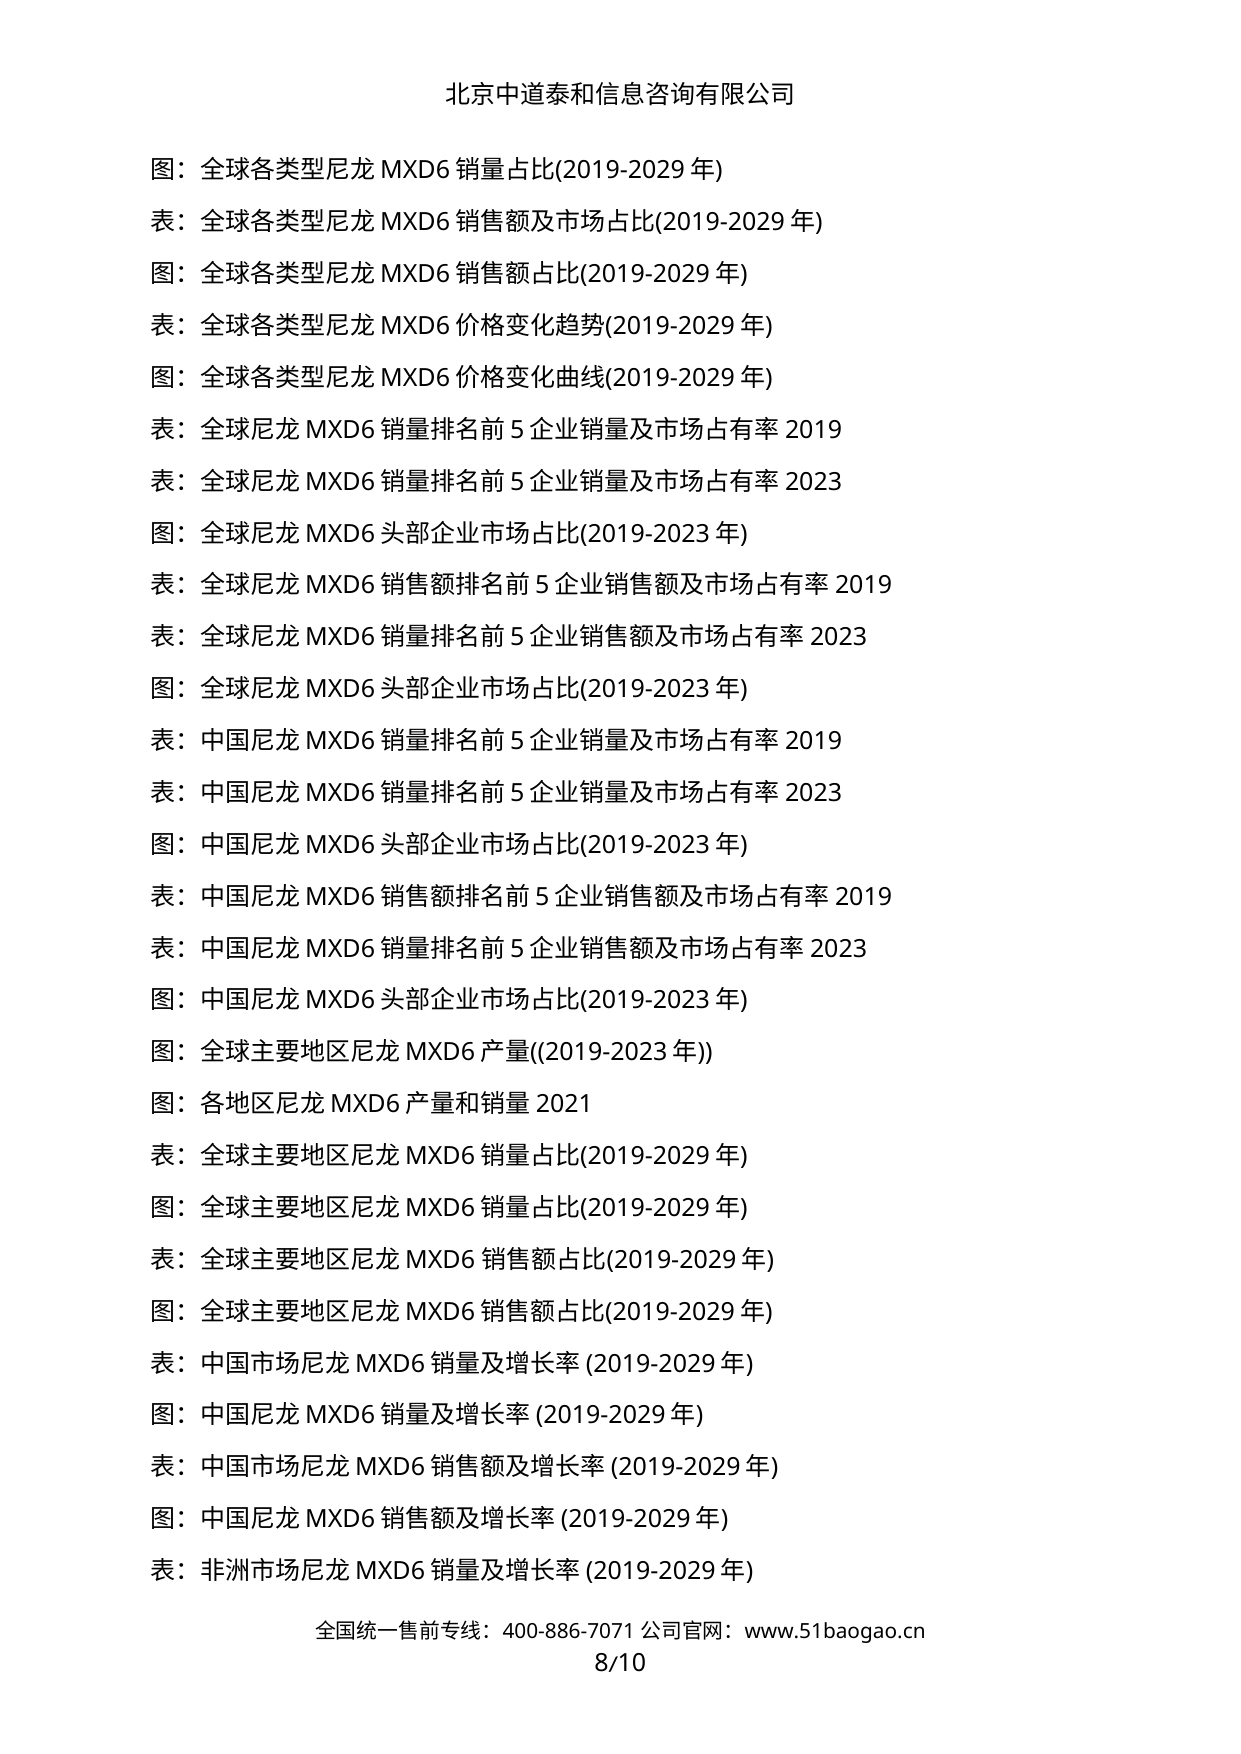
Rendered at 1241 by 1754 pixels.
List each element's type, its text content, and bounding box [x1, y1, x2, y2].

text 图：各地区尼龙MXD6产量和销量 2021 [150, 1084, 1090, 1120]
text 表：全球各类型尼龙MXD6价格变化趋势(2019-2029年) [150, 306, 1090, 342]
text 表：中国市场尼龙MXD6销售额及增长率 (2019-2029年) [150, 1447, 1090, 1483]
text 表：中国尼龙MXD6销量排名前5企业销量及市场占有率 2019 [150, 721, 1090, 757]
text 图：中国尼龙MXD6销量及增长率 (2019-2029年) [150, 1395, 1090, 1431]
text 表：全球尼龙MXD6销量排名前5企业销售额及市场占有率 2023 [150, 617, 1090, 653]
text 图：全球各类型尼龙MXD6价格变化曲线(2019-2029年) [150, 357, 1090, 394]
text 图：全球尼龙MXD6头部企业市场占比(2019-2023年) [150, 513, 1090, 549]
text 表：中国尼龙MXD6销售额排名前5企业销售额及市场占有率 2019 [150, 876, 1090, 912]
text 图：全球主要地区尼龙MXD6产量((2019-2023年)) [150, 1032, 1090, 1068]
text 图：全球主要地区尼龙MXD6销售额占比(2019-2029年) [150, 1291, 1090, 1327]
text 表：全球尼龙MXD6销售额排名前5企业销售额及市场占有率 2019 [150, 565, 1090, 601]
text 表：中国尼龙MXD6销量排名前5企业销售额及市场占有率 2023 [150, 928, 1090, 964]
text 表：中国市场尼龙MXD6销量及增长率 (2019-2029年) [150, 1343, 1090, 1379]
text 表：中国尼龙MXD6销量排名前5企业销量及市场占有率 2023 [150, 772, 1090, 809]
text 图：全球尼龙MXD6头部企业市场占比(2019-2023年) [150, 669, 1090, 705]
text 表：全球尼龙MXD6销量排名前5企业销量及市场占有率 2023 [150, 461, 1090, 497]
text 图：全球各类型尼龙MXD6销量占比(2019-2029年) [150, 150, 1090, 186]
text 表：全球主要地区尼龙MXD6销量占比(2019-2029年) [150, 1136, 1090, 1172]
text 表：全球各类型尼龙MXD6销售额及市场占比(2019-2029年) [150, 202, 1090, 238]
text 图：中国尼龙MXD6销售额及增长率 (2019-2029年) [150, 1499, 1090, 1535]
text 表：全球尼龙MXD6销量排名前5企业销量及市场占有率 2019 [150, 409, 1090, 446]
text 表：非洲市场尼龙MXD6销量及增长率 (2019-2029年) [150, 1551, 1090, 1587]
text 图：全球各类型尼龙MXD6销售额占比(2019-2029年) [150, 254, 1090, 290]
text 图：全球主要地区尼龙MXD6销量占比(2019-2029年) [150, 1187, 1090, 1224]
text 图：中国尼龙MXD6头部企业市场占比(2019-2023年) [150, 980, 1090, 1016]
text 表：全球主要地区尼龙MXD6 销售额占比(2019-2029年) [150, 1239, 1090, 1276]
text 图：中国尼龙MXD6头部企业市场占比(2019-2023年) [150, 824, 1090, 861]
